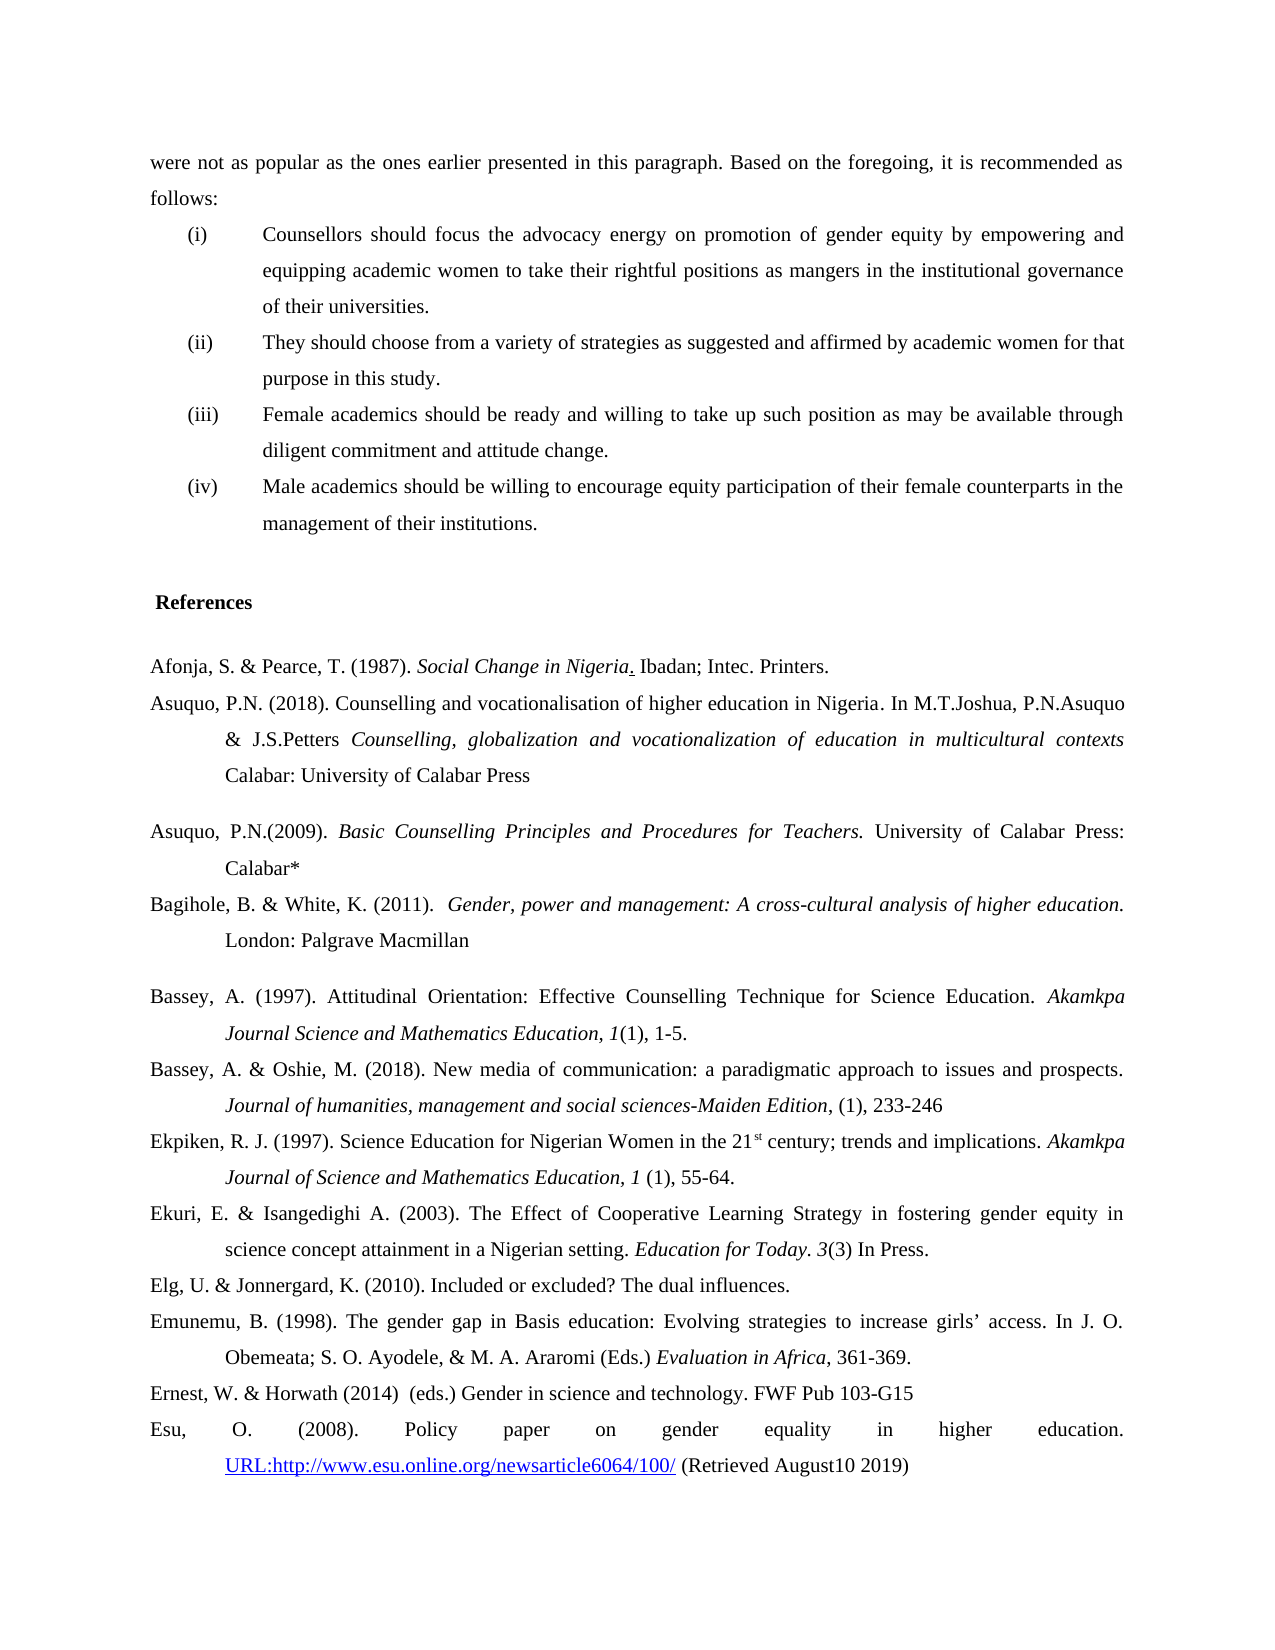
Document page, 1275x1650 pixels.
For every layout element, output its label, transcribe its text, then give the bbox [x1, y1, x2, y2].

text Ekpiken, R. J. (1997). Science Education for Nigerian Women in the 21st century; trends and implications. Akamkpa Journal of Science and Mathematics Education, 1 (1), 55-64. [150, 1128, 1125, 1189]
text References [150, 589, 1125, 614]
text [150, 150, 1125, 210]
list They should choose from a variety of strategies as suggested and affirmed by academic women for that purpose in this study. [187, 330, 1125, 390]
text Ernest, W. & Horwath (2014) (eds.) Gender in science and technology. FWF Pub 103-G15 [150, 1381, 1125, 1405]
list Female academics should be ready and willing to take up such position as may be available through diligent commitment and attitude change. [187, 402, 1125, 462]
list Counsellors should focus the advocacy energy on promotion of gender equity by empowering and equipping academic women to take their rightful positions as mangers in the institutional governance of their universities. [187, 222, 1125, 318]
text Bagihole, B. & White, K. (2011). Gender, power and management: A cross-cultural analysis of higher education. London: Palgrave Macmillan [150, 891, 1125, 952]
text Bassey, A. (1997). Attitudinal Orientation: Effective Counselling Technique for Science Education. Akamkpa Journal Science and Mathematics Education, 1(1), 1-5. [150, 984, 1125, 1044]
text Elg, U. & Jonnergard, K. (2010). Included or excluded? The dual influences. [150, 1273, 1125, 1297]
text Afonja, S. & Pearce, T. (1987). Social Change in Nigeria. Ibadan; Intec. Printers. [150, 654, 1125, 678]
text Ekuri, E. & Isangedighi A. (2003). The Effect of Cooperative Learning Strategy in fostering gender equity in science concept attainment in a Nigerian setting. Education for Today. 3(3) In Press. [150, 1201, 1125, 1261]
text Asuquo, P.N.(2009). Basic Counselling Principles and Procedures for Teachers. University of Calabar Press: Calabar* [150, 819, 1125, 879]
text Emunemu, B. (1998). The gender gap in Basis education: Evolving strategies to increase girls’ access. In J. O. Obemeata; S. O. Ayodele, & M. A. Araromi (Eds.) Evaluation in Africa, 361-369. [150, 1309, 1125, 1369]
list Male academics should be willing to encourage equity participation of their female counterparts in the management of their institutions. [187, 474, 1125, 534]
text Asuquo, P.N. (2018). Counselling and vocationalisation of higher education in Nigeria. In M.T.Joshua, P.N.Asuquo & J.S.Petters Counselling, globalization and vocationalization of education in multicultural contexts Calabar: University of Calabar Press [150, 690, 1125, 787]
text Esu, O. (2008). Policy paper on gender equality in higher education. URL:http://www.esu.online.org/newsarticle6064/100/ (Retrieved August10 2019) [150, 1417, 1125, 1477]
text Bassey, A. & Oshie, M. (2018). New media of communication: a paradigmatic approach to issues and prospects. Journal of humanities, management and social sciences-Maiden Edition, (1), 233-246 [150, 1056, 1125, 1117]
